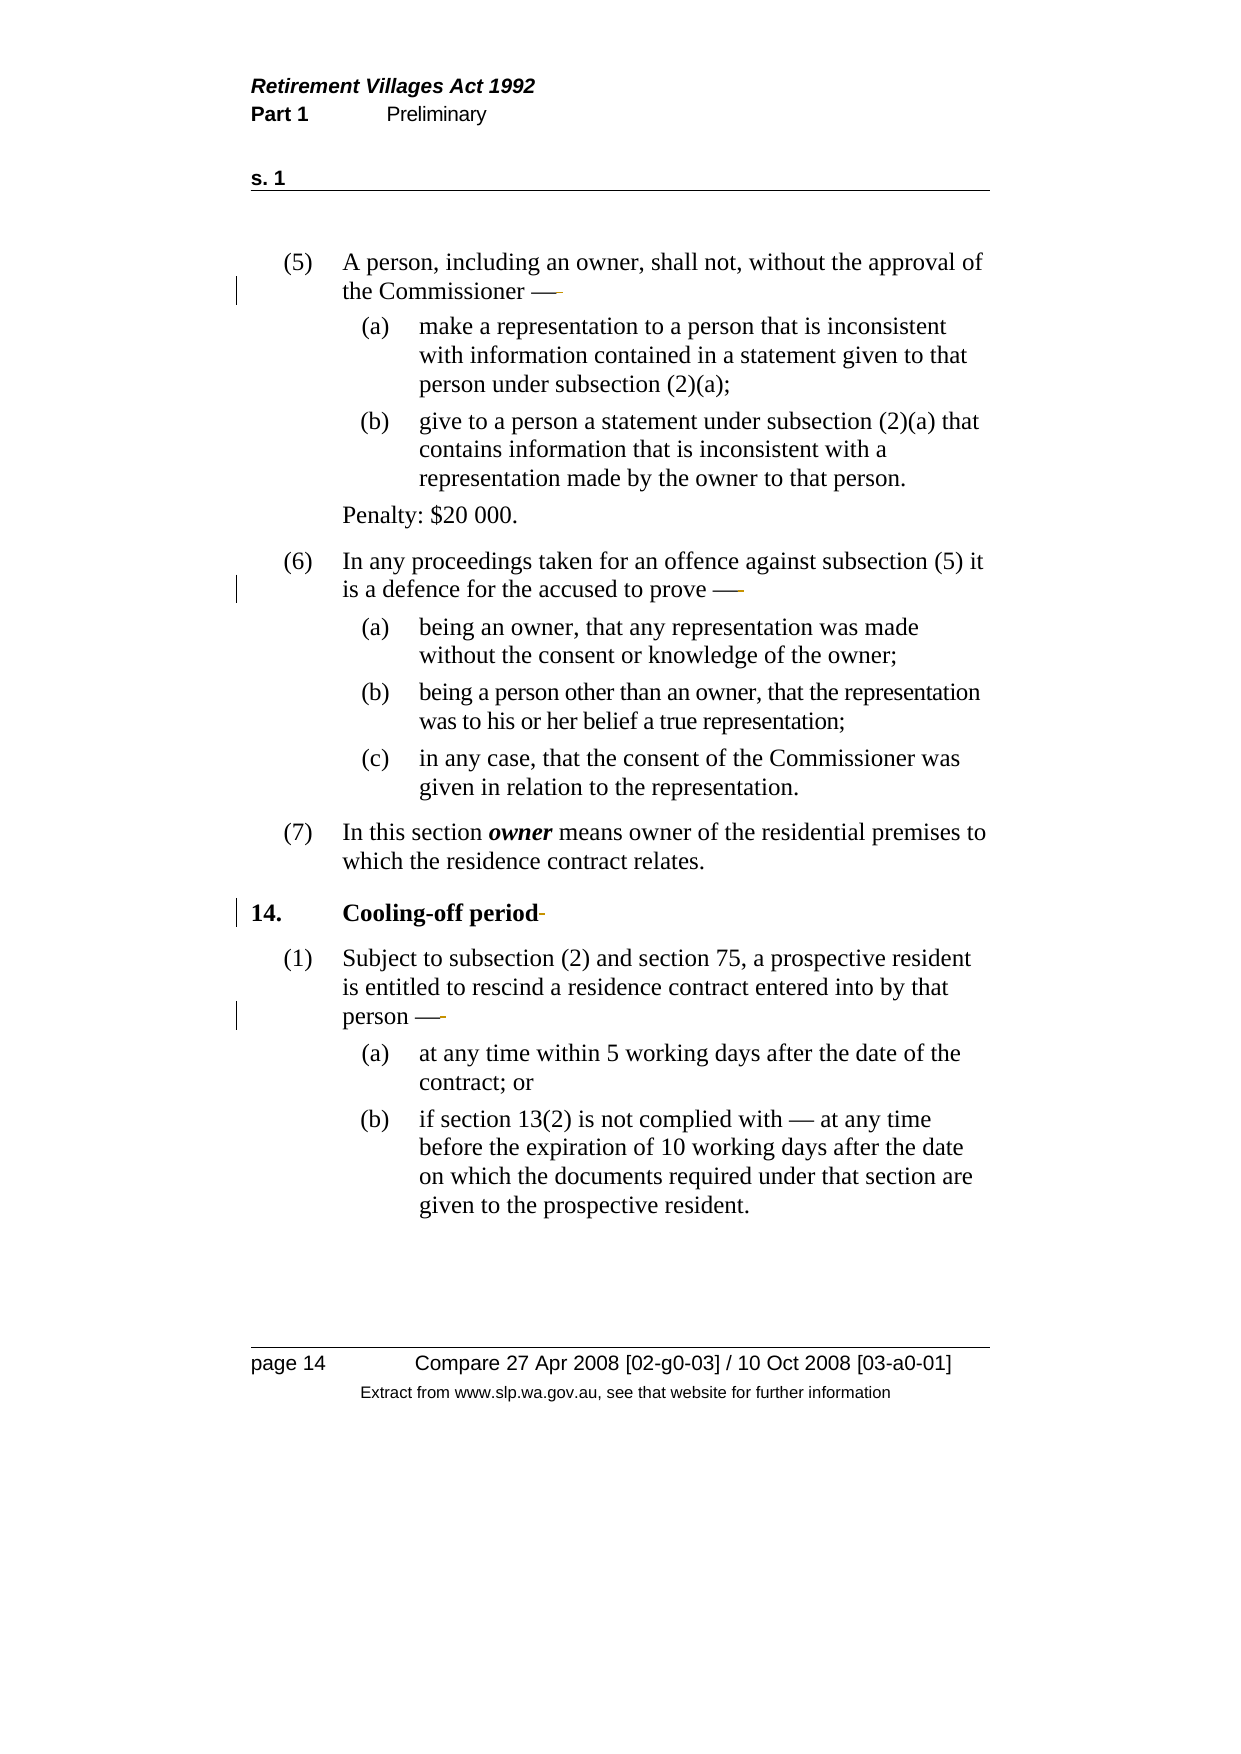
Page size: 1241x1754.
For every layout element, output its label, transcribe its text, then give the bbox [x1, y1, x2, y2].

text (6) In any proceedings taken for an offence against subsection (5) it is a defence for the accused to prove — [251, 546, 990, 603]
subtitle 14. Cooling-off period [251, 898, 990, 927]
text (b) give to a person a statement under subsection (2)(a) that contains information that is inconsistent with a representation made by the owner to that person. [251, 406, 990, 492]
text (1) Subject to subsection (2) and section 75, a prospective resident is entitled to rescind a residence contract entered into by that person — [251, 943, 990, 1029]
text (5) A person, including an owner, shall not, without the approval of the Commissioner — [251, 247, 990, 305]
text (b) if section 13(2) is not complied with — at any time before the expiration of 10 working days after the date on which the documents required under that section are given to the prospective resident. [251, 1104, 990, 1219]
text (7) In this section owner means owner of the residential premises to which the residence contract relates. [251, 817, 990, 875]
text (c) in any case, that the consent of the Commissioner was given in relation to the representation. [251, 743, 990, 801]
text Penalty: $20 000. [251, 500, 990, 529]
text (a) make a representation to a person that is inconsistent with information contained in a statement given to that person under subsection (2)(a); [251, 311, 990, 397]
text (a) being an owner, that any representation was made without the consent or knowledge of the owner; [251, 612, 990, 669]
text (b) being a person other than an owner, that the representation was to his or her belief a true representation; [251, 677, 990, 735]
text (a) at any time within 5 working days after the date of the contract; or [251, 1038, 990, 1095]
